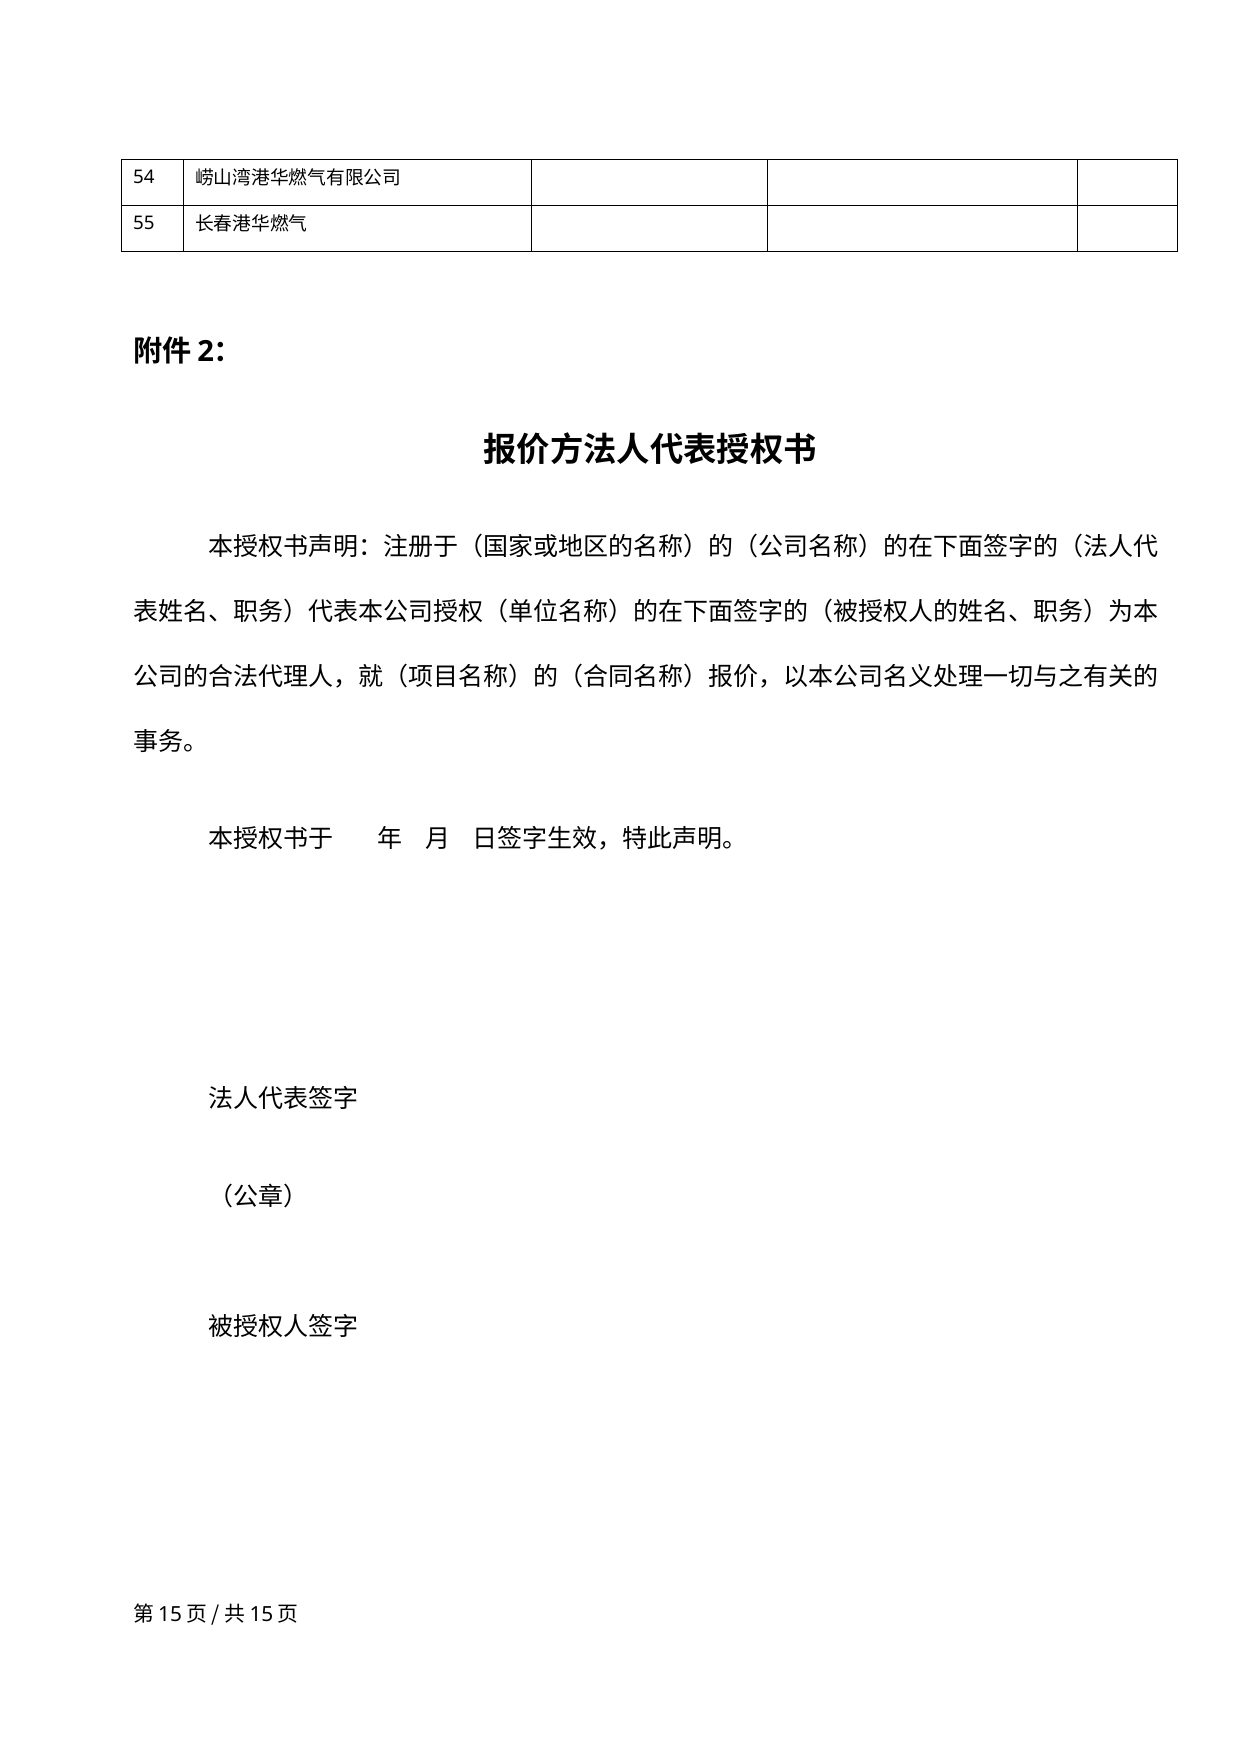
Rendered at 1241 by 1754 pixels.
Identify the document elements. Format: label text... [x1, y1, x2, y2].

text 附件2： [133, 317, 1167, 382]
table_cell 54 [122, 160, 183, 205]
text （公章） [164, 1162, 1167, 1227]
text 被授权人签字 [164, 1292, 1167, 1357]
table_cell [532, 160, 767, 205]
table_cell 崂山湾港华燃气有限公司 [184, 160, 531, 205]
table_cell [532, 206, 767, 251]
text 本授权书声明：注册于（国家或地区的名称）的（公司名称）的在下面签字的（法人代表姓名、职务）代表本公司授权（单位名称）的在下面签字的（被授权人的姓名、职务）为本公司的合法代理人，就（项目名称）的（合同名称）报价，以本公司名义处理一切与之有关的事务。 [133, 512, 1167, 772]
table_cell 55 [122, 206, 183, 251]
table_cell [768, 160, 1077, 205]
text 本授权书于 年 月 日签字生效，特此声明。 [133, 804, 1167, 869]
text 报价方法人代表授权书 [133, 414, 1167, 479]
table_cell [1078, 206, 1177, 251]
table_cell [1078, 160, 1177, 205]
text 法人代表签字 [133, 1064, 1167, 1129]
table_cell [768, 206, 1077, 251]
table_cell 长春港华燃气 [184, 206, 531, 251]
